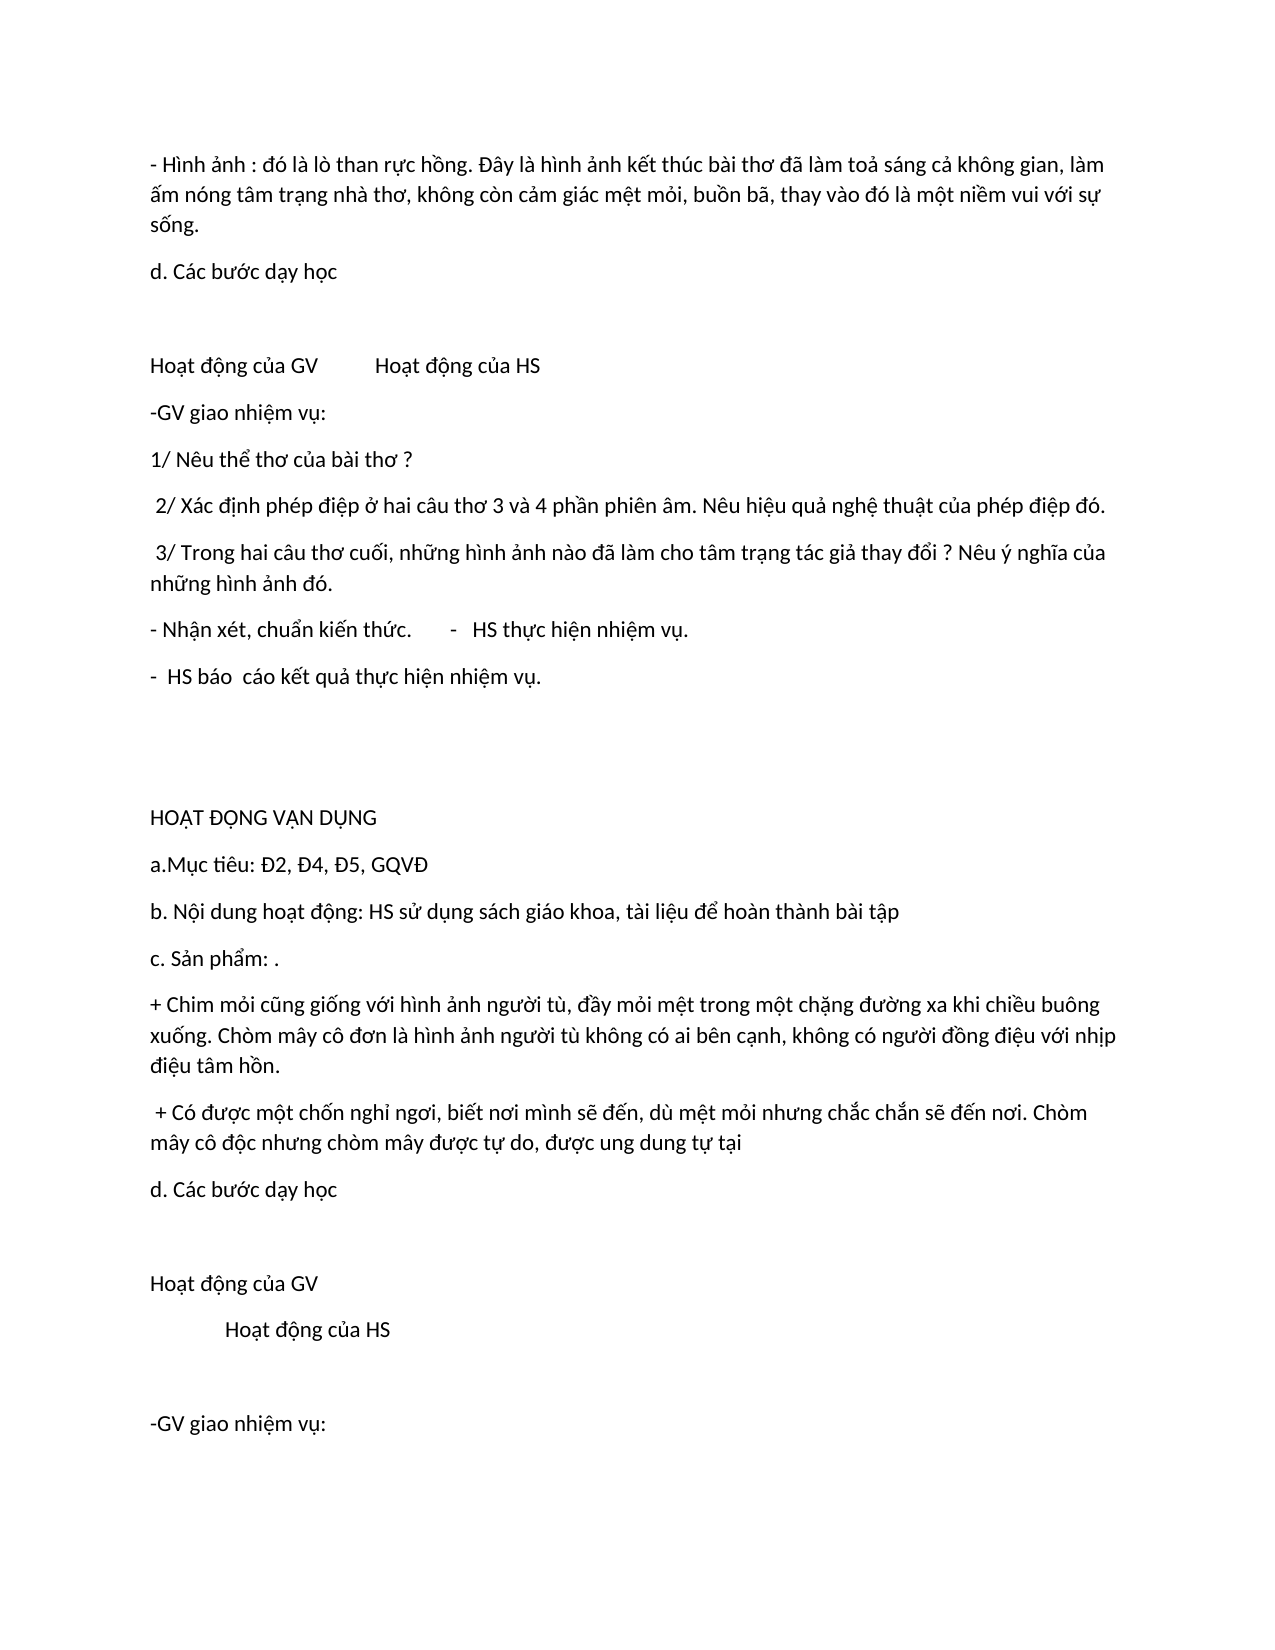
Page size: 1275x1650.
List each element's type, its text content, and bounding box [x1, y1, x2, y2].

text - Nhận xét, chuẩn kiến thức. - HS thực hiện nhiệm vụ. [150, 616, 1125, 644]
text Hoạt động của GV [150, 1269, 1125, 1297]
text -GV giao nhiệm vụ: [150, 1409, 1125, 1437]
text 1/ Nêu thể thơ của bài thơ ? [150, 445, 1125, 473]
text HOẠT ĐỘNG VẬN DỤNG [150, 803, 1125, 831]
text 2/ Xác định phép điệp ở hai câu thơ 3 và 4 phần phiên âm. Nêu hiệu quả nghệ thuật của phép điệp đó. [150, 492, 1125, 520]
text -GV giao nhiệm vụ: [150, 398, 1125, 426]
text a.Mục tiêu: Đ2, Đ4, Đ5, GQVĐ [150, 850, 1125, 878]
text + Chim mỏi cũng giống với hình ảnh người tù, đầy mỏi mệt trong một chặng đường xa khi chiều buông xuống. Chòm mây cô đơn là hình ảnh người tù không có ai bên cạnh, không có người đồng điệu với nhịp điệu tâm hồn. [150, 991, 1125, 1079]
text d. Các bước dạy học [150, 1175, 1125, 1203]
text b. Nội dung hoạt động: HS sử dụng sách giáo khoa, tài liệu để hoàn thành bài tập [150, 897, 1125, 925]
text + Có được một chốn nghỉ ngơi, biết nơi mình sẽ đến, dù mệt mỏi nhưng chắc chắn sẽ đến nơi. Chòm mây cô độc nhưng chòm mây được tự do, được ung dung tự tại [150, 1098, 1125, 1156]
text Hoạt động của GV Hoạt động của HS [150, 351, 1125, 379]
text Hoạt động của HS [150, 1316, 1125, 1344]
text - HS báo cáo kết quả thực hiện nhiệm vụ. [150, 662, 1125, 691]
text 3/ Trong hai câu thơ cuối, những hình ảnh nào đã làm cho tâm trạng tác giả thay đổi ? Nêu ý nghĩa của những hình ảnh đó. [150, 538, 1125, 597]
text c. Sản phẩm: . [150, 944, 1125, 972]
text - Hình ảnh : đó là lò than rực hồng. Đây là hình ảnh kết thúc bài thơ đã làm toả sáng cả không gian, làm ấm nóng tâm trạng nhà thơ, không còn cảm giác mệt mỏi, buồn bã, thay vào đó là một niềm vui với sự sống. [150, 150, 1125, 238]
text d. Các bước dạy học [150, 257, 1125, 285]
